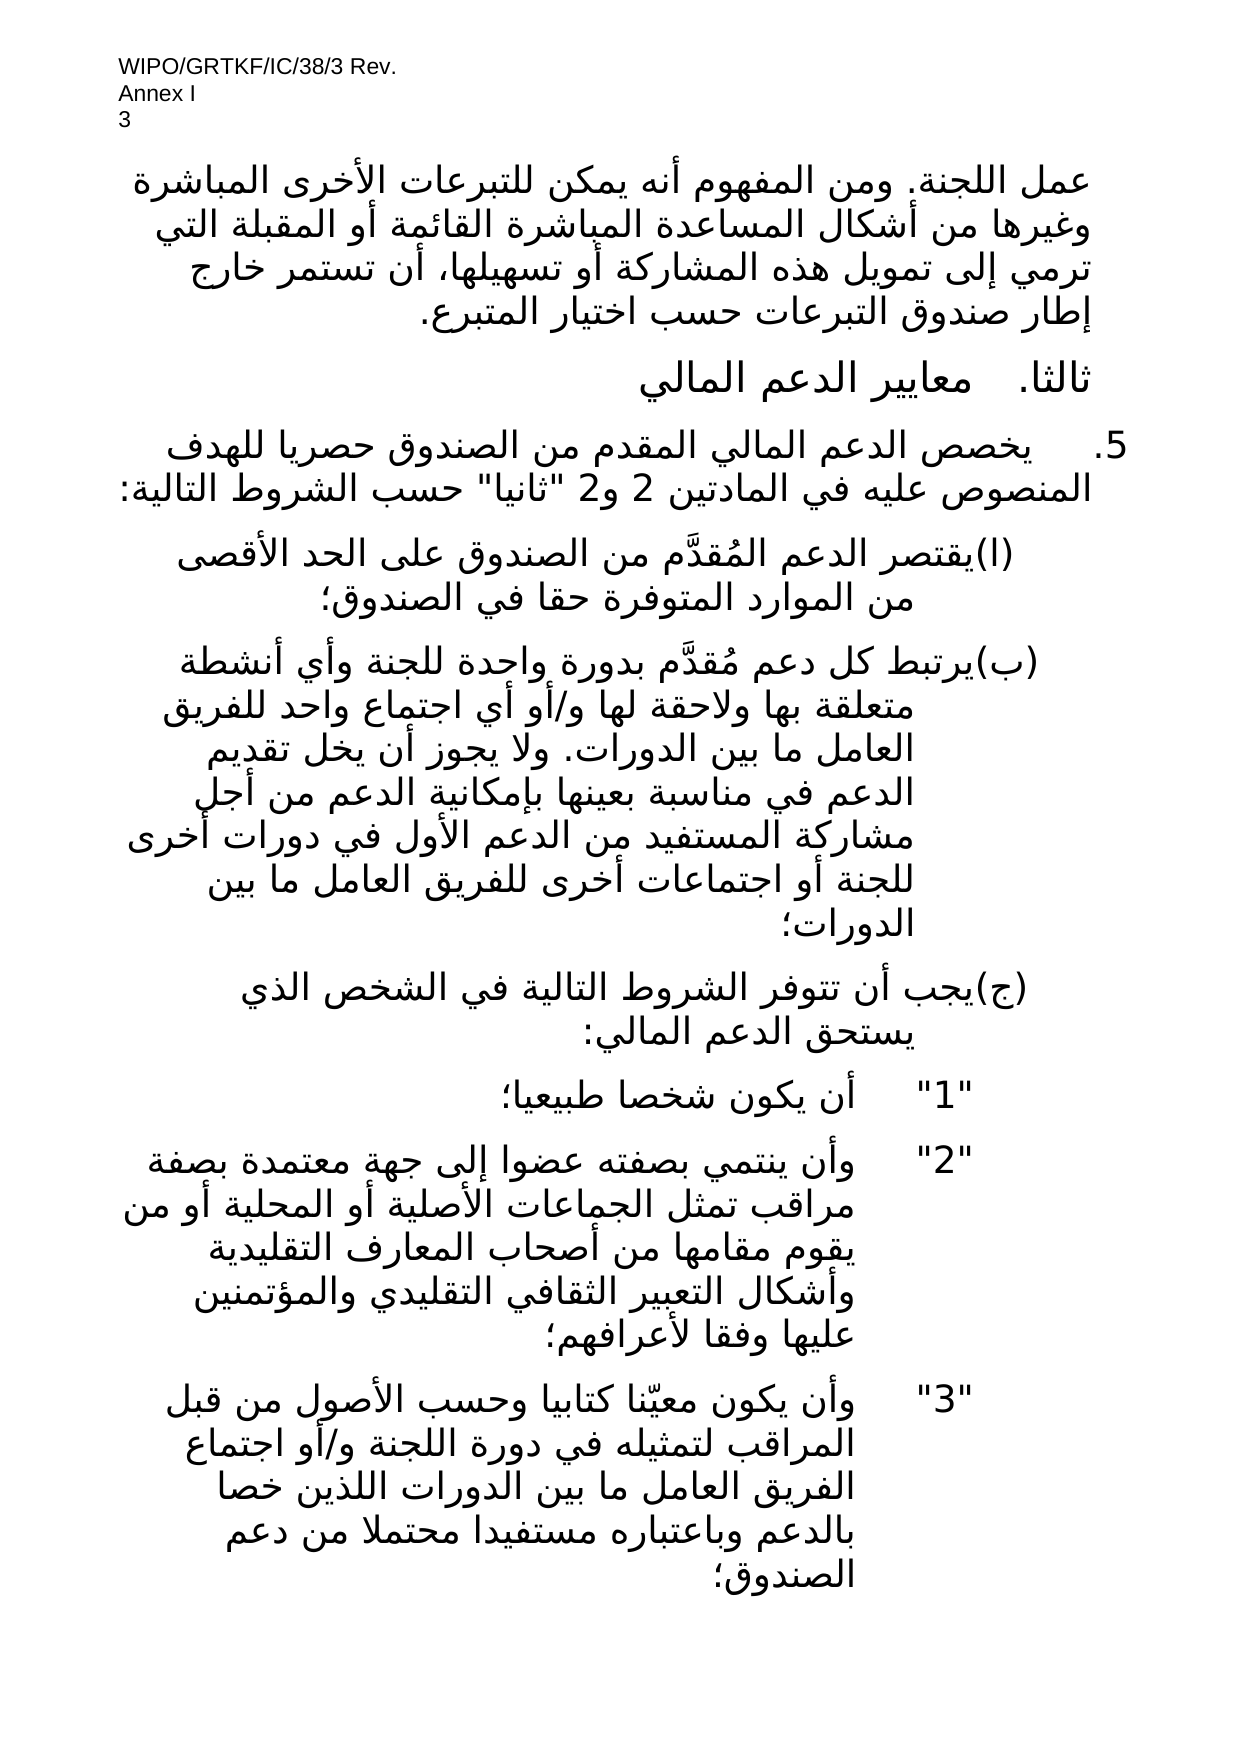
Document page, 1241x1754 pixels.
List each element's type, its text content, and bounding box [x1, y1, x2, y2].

list يقتصر الدعم المُقدَّم من الصندوق على الحد الأقصى من الموارد المتوفرة حقا في الصندوق؛ [118, 531, 974, 619]
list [118, 158, 1092, 333]
list يجب أن تتوفر الشروط التالية في الشخص الذي يستحق الدعم المالي: [118, 966, 974, 1053]
list أن يكون شخصا طبيعيا؛ [118, 1074, 915, 1118]
text ثالثا. معايير الدعم المالي [118, 354, 1092, 402]
list وأن ينتمي بصفته عضوا إلى جهة معتمدة بصفة مراقب تمثل الجماعات الأصلية أو المحلية أو من يقوم مقامها من أصحاب المعارف التقليدية وأشكال التعبير الثقافي التقليدي والمؤتمنين عليها وفقا لأعرافهم؛ [118, 1138, 915, 1357]
list وأن يكون معيّنا كتابيا وحسب الأصول من قبل المراقب لتمثيله في دورة اللجنة و/أو اجتماع الفريق العامل ما بين الدورات اللذين خصا بالدعم وباعتباره مستفيدا محتملا من دعم الصندوق؛ [118, 1378, 915, 1596]
list يرتبط كل دعم مُقدَّم بدورة واحدة للجنة وأي أنشطة متعلقة بها ولاحقة لها و/أو أي اجتماع واحد للفريق العامل ما بين الدورات. ولا يجوز أن يخل تقديم الدعم في مناسبة بعينها بإمكانية الدعم من أجل مشاركة المستفيد من الدعم الأول في دورات أخرى للجنة أو اجتماعات أخرى للفريق العامل ما بين الدورات؛ [118, 639, 974, 945]
list يخصص الدعم المالي المقدم من الصندوق حصريا للهدف المنصوص عليه في المادتين 2 و2 "ثانيا" حسب الشروط التالية: [118, 423, 1092, 511]
